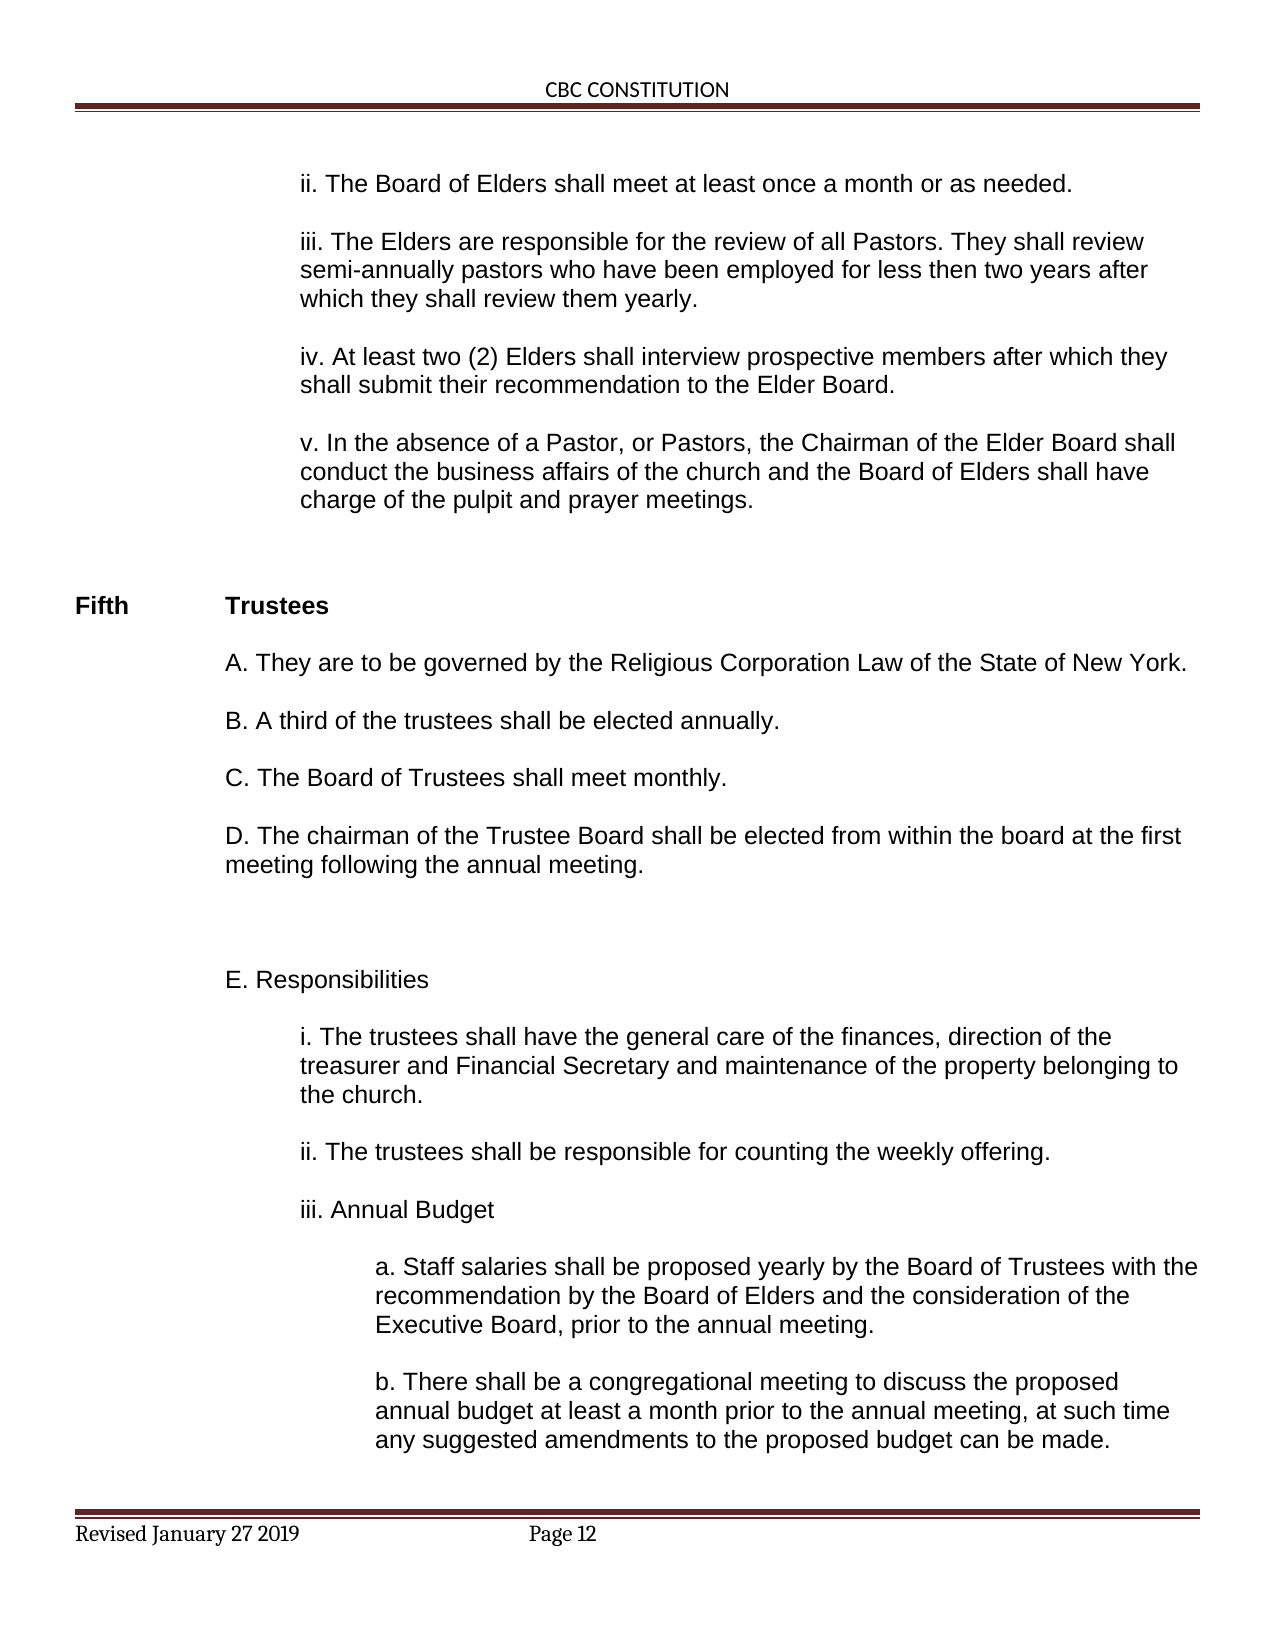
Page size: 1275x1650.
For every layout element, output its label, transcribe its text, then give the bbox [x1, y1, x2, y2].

text Fifth Trustees [75, 591, 1200, 619]
text A. They are to be governed by the Religious Corporation Law of the State of New York. [150, 648, 1200, 677]
text B. A third of the trustees shall be elected annually. [150, 706, 1200, 734]
text a. Staff salaries shall be proposed yearly by the Board of Trustees with the [300, 1252, 1200, 1281]
text iv. At least two (2) Elders shall interview prospective members after which they [225, 342, 1200, 370]
text which they shall review them yearly. [225, 284, 1200, 313]
text ii. The Board of Elders shall meet at least once a month or as needed. [225, 169, 1200, 198]
text treasurer and Financial Secretary and maintenance of the property belonging to [225, 1051, 1200, 1079]
text semi-annually pastors who have been employed for less then two years after [225, 255, 1200, 284]
text meeting following the annual meeting. [150, 849, 1200, 878]
text ii. The trustees shall be responsible for counting the weekly offering. [225, 1137, 1200, 1166]
text b. There shall be a congregational meeting to discuss the proposed annual budget at least a month prior to the annual meeting, at such time any suggested amendments to the proposed budget can be made. [375, 1367, 1200, 1453]
text iii. The Elders are responsible for the review of all Pastors. They shall review [225, 227, 1200, 255]
text E. Responsibilities [150, 964, 1200, 993]
text D. The chairman of the Trustee Board shall be elected from within the board at the first [150, 821, 1200, 849]
text C. The Board of Trustees shall meet monthly. [150, 763, 1200, 792]
text shall submit their recommendation to the Elder Board. [225, 370, 1200, 399]
text the church. [225, 1079, 1200, 1108]
text iii. Annual Budget [225, 1194, 1200, 1223]
text Executive Board, prior to the annual meeting. [300, 1309, 1200, 1338]
text recommendation by the Board of Elders and the consideration of the [300, 1281, 1200, 1309]
text v. In the absence of a Pastor, or Pastors, the Chairman of the Elder Board shall conduct the business affairs of the church and the Board of Elders shall have charge of the pulpit and prayer meetings. [300, 428, 1200, 514]
text i. The trustees shall have the general care of the finances, direction of the [225, 1022, 1200, 1051]
